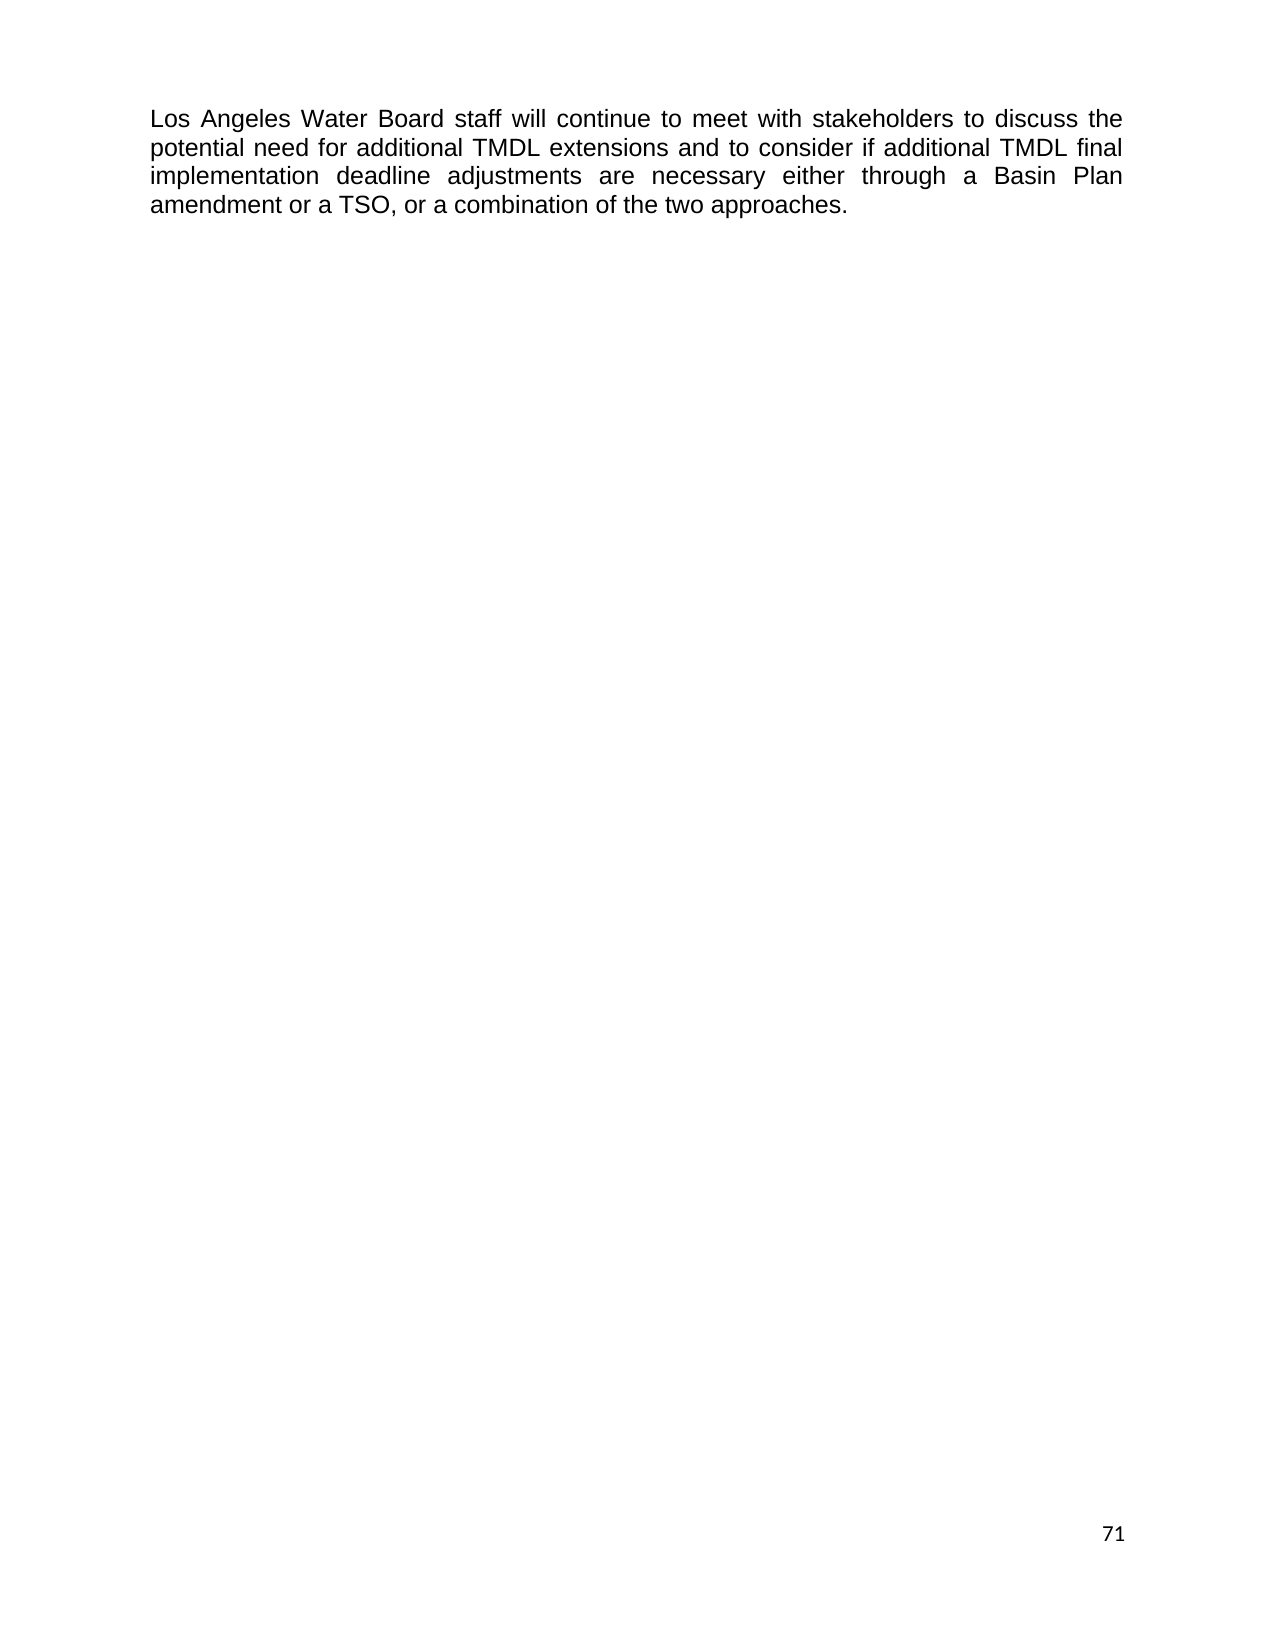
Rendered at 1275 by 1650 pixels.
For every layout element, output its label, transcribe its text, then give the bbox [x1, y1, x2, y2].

text Los Angeles Water Board staff will continue to meet with stakeholders to discuss the potential need for additional TMDL extensions and to consider if additional TMDL final implementation deadline adjustments are necessary either through a Basin Plan amendment or a TSO, or a combination of the two approaches. [150, 104, 1125, 219]
